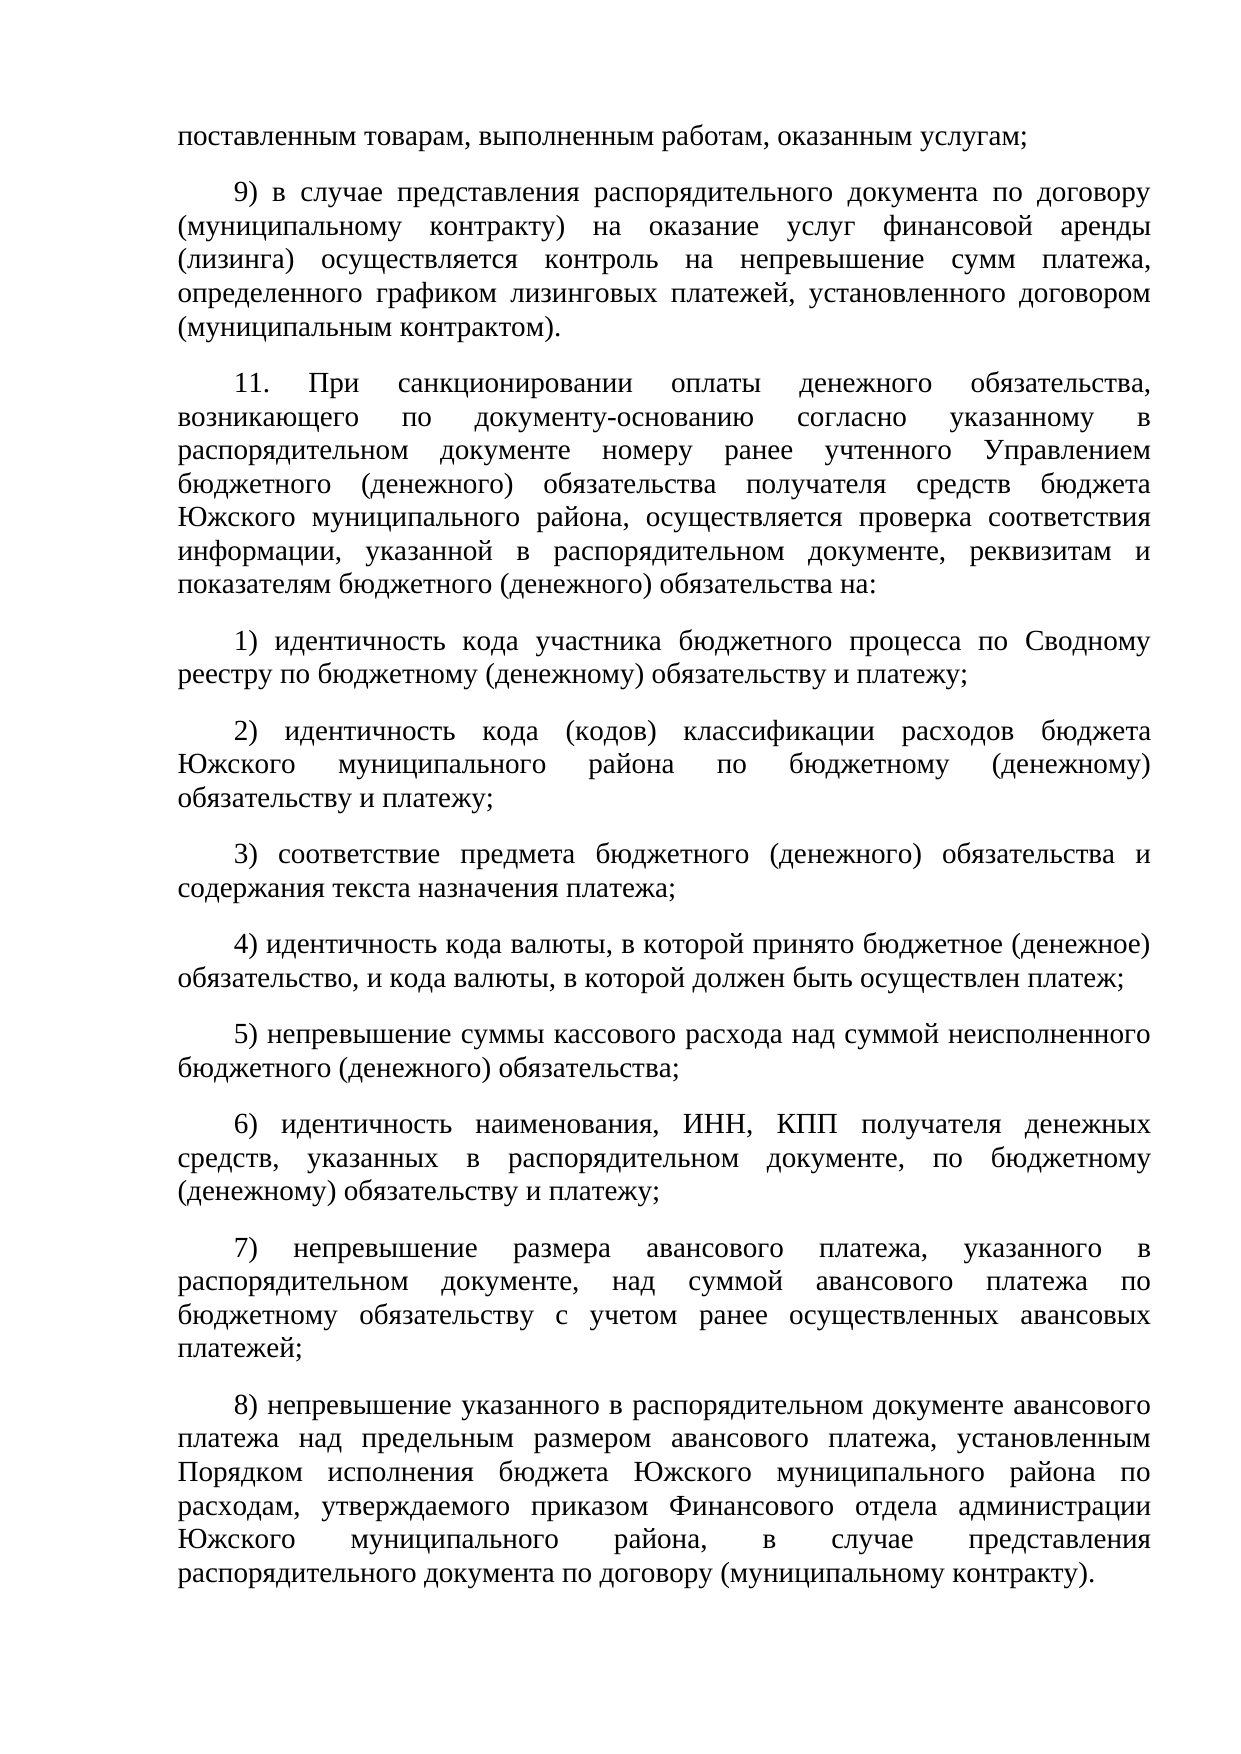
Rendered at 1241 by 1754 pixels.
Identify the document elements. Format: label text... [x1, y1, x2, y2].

text 2) идентичность кода (кодов) классификации расходов бюджета Южского муниципального района по бюджетному (денежному) обязательству и платежу; [177, 713, 1152, 813]
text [177, 118, 1152, 152]
text 1) идентичность кода участника бюджетного процесса по Сводному реестру по бюджетному (денежному) обязательству и платежу; [177, 623, 1152, 690]
text 6) идентичность наименования, ИНН, КПП получателя денежных средств, указанных в распорядительном документе, по бюджетному (денежному) обязательству и платежу; [177, 1106, 1152, 1207]
text 8) непревышение указанного в распорядительном документе авансового платежа над предельным размером авансового платежа, установленным Порядком исполнения бюджета Южского муниципального района по расходам, утверждаемого приказом Финансового отдела администрации Южского муниципального района, в случае представления распорядительного документа по договору (муниципальному контракту). [177, 1387, 1152, 1588]
text 5) непревышение суммы кассового расхода над суммой неисполненного бюджетного (денежного) обязательства; [177, 1016, 1152, 1083]
text 3) соответствие предмета бюджетного (денежного) обязательства и содержания текста назначения платежа; [177, 836, 1152, 903]
text 7) непревышение размера авансового платежа, указанного в распорядительном документе, над суммой авансового платежа по бюджетному обязательству с учетом ранее осуществленных авансовых платежей; [177, 1230, 1152, 1364]
text 4) идентичность кода валюты, в которой принято бюджетное (денежное) обязательство, и кода валюты, в которой должен быть осуществлен платеж; [177, 926, 1152, 993]
text 11. При санкционировании оплаты денежного обязательства, возникающего по документу-основанию согласно указанному в распорядительном документе номеру ранее учтенного Управлением бюджетного (денежного) обязательства получателя средств бюджета Южского муниципального района, осуществляется проверка соответствия информации, указанной в распорядительном документе, реквизитам и показателям бюджетного (денежного) обязательства на: [177, 365, 1152, 600]
text 9) в случае представления распорядительного документа по договору (муниципальному контракту) на оказание услуг финансовой аренды (лизинга) осуществляется контроль на непревышение сумм платежа, определенного графиком лизинговых платежей, установленного договором (муниципальным контрактом). [177, 174, 1152, 342]
